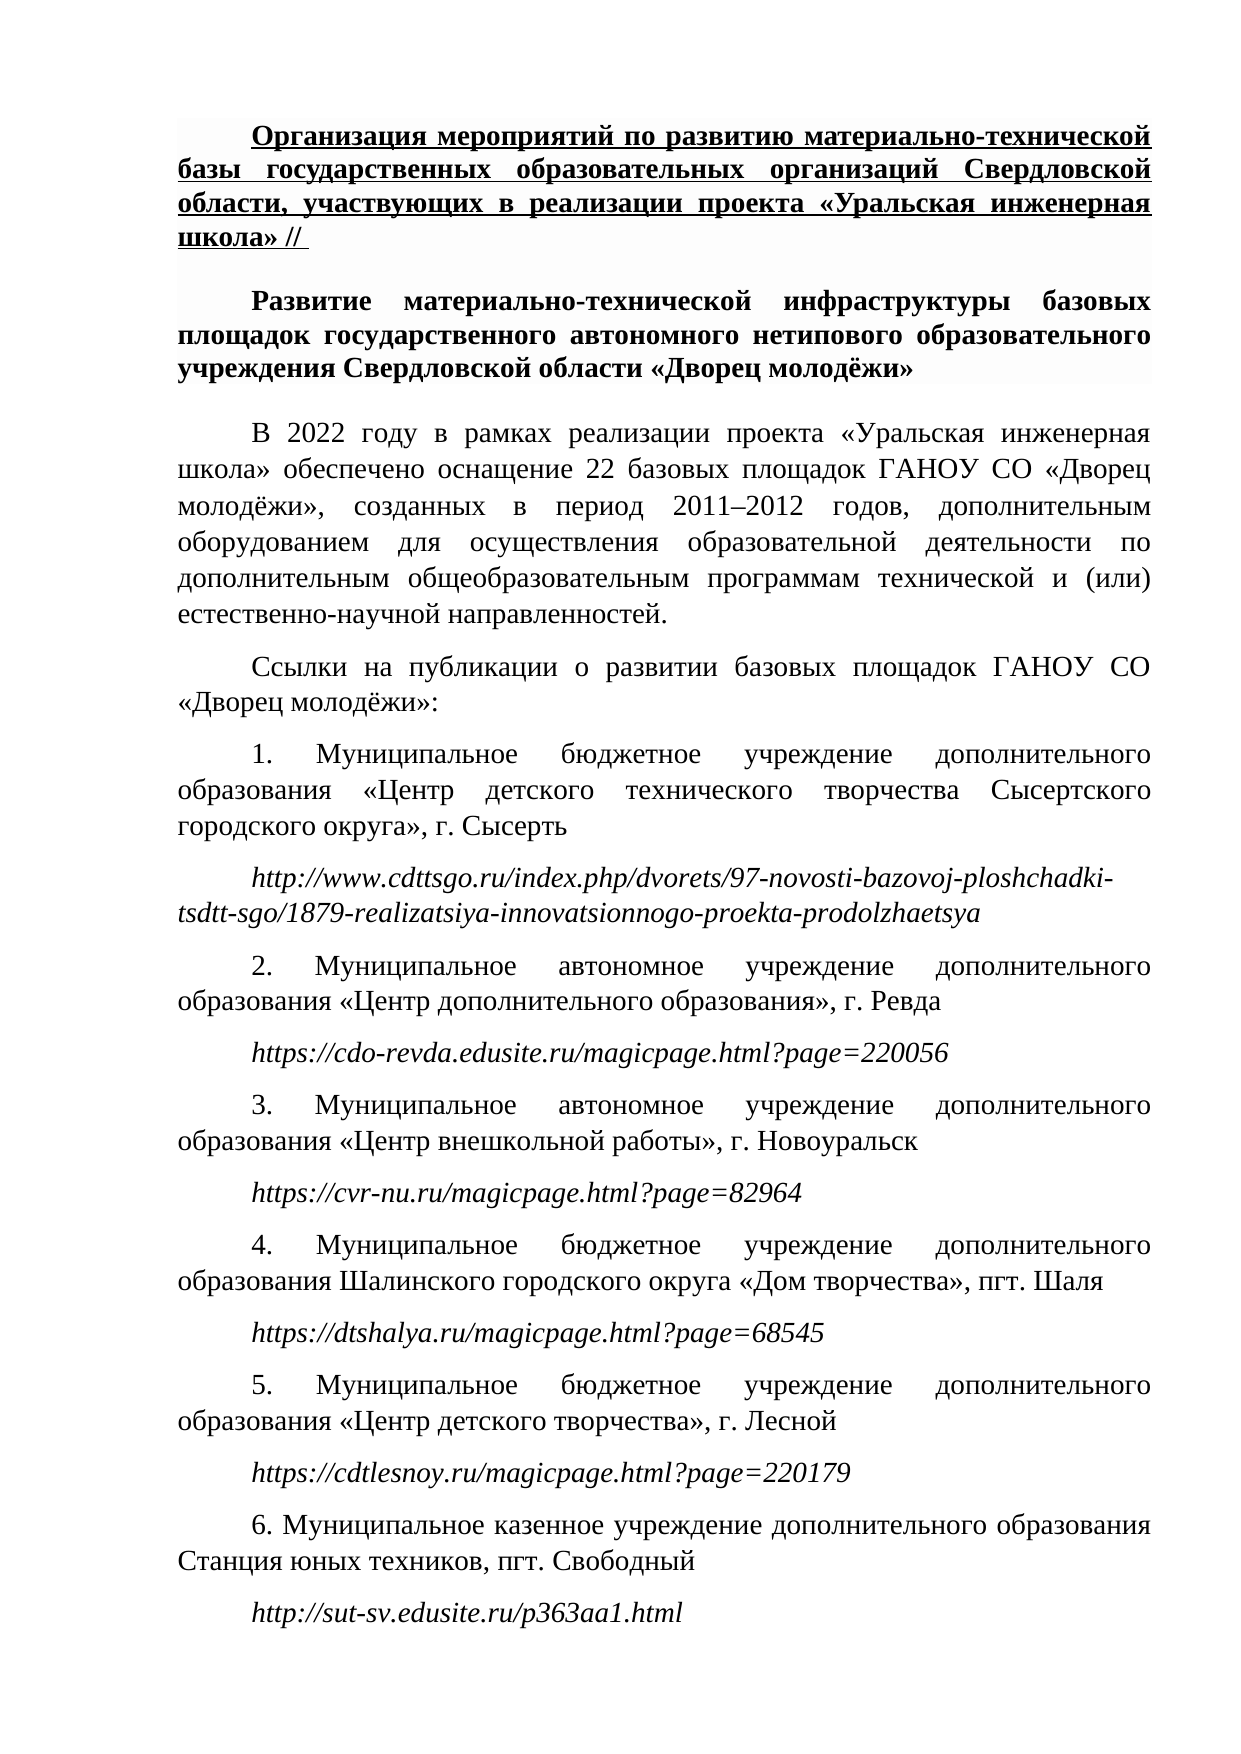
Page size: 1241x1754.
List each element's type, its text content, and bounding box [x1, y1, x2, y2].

text 3. Муниципальное автономное учреждение дополнительного образования «Центр внешкольной работы», г. Новоуральск [177, 1087, 1152, 1157]
text https://cdtlesnoy.ru/magicpage.html?page=220179 [177, 1455, 1152, 1488]
text В 2022 году в рамках реализации проекта «Уральская инженерная школа» обеспечено оснащение 22 базовых площадок ГАНОУ СО «Дворец молодёжи», созданных в период 2011–2012 годов, дополнительным оборудованием для осуществления образовательной деятельности по дополнительным общеобразовательным программам технической и (или) естественно-научной направленностей. [177, 415, 1152, 630]
text http://sut-sv.edusite.ru/p363aa1.html [177, 1595, 1152, 1628]
text Развитие материально-технической инфраструктуры базовых площадок государственного автономного нетипового образовательного учреждения Свердловской области «Дворец молодёжи» [177, 283, 1152, 384]
text 6. Муниципальное казенное учреждение дополнительного образования Станция юных техников, пгт. Свободный [177, 1507, 1152, 1576]
text Ссылки на публикации о развитии базовых площадок ГАНОУ СО «Дворец молодёжи»: [177, 649, 1152, 718]
text https://cdo-revda.edusite.ru/magicpage.html?page=220056 [177, 1035, 1152, 1069]
text Организация мероприятий по развитию материально-технической базы государственных образовательных организаций Свердловской области, участвующих в реализации проекта «Уральская инженерная школа» // [177, 215, 1152, 252]
text https://cvr-nu.ru/magicpage.html?page=82964 [177, 1175, 1152, 1209]
text https://dtshalya.ru/magicpage.html?page=68545 [177, 1315, 1152, 1349]
text Организация мероприятий по развитию материально-технической базы государственных образовательных организаций Свердловской области, участвующих в реализации проекта «Уральская инженерная школа» // [177, 182, 1152, 214]
text http://www.cdttsgo.ru/index.php/dvorets/97-novosti-bazovoj-ploshchadki-tsdtt-sgo/1879-realizatsiya-innovatsionnogo-proekta-prodolzhaetsya [177, 860, 1152, 929]
text 2. Муниципальное автономное учреждение дополнительного образования «Центр дополнительного образования», г. Ревда [177, 948, 1152, 1017]
text Организация мероприятий по развитию материально-технической базы государственных образовательных организаций Свердловской области, участвующих в реализации проекта «Уральская инженерная школа» // [177, 118, 1152, 181]
text 5. Муниципальное бюджетное учреждение дополнительного образования «Центр детского творчества», г. Лесной [177, 1367, 1152, 1436]
text 1. Муниципальное бюджетное учреждение дополнительного образования «Центр детского технического творчества Сысертского городского округа», г. Сысерть [177, 737, 1152, 841]
text 4. Муниципальное бюджетное учреждение дополнительного образования Шалинского городского округа «Дом творчества», пгт. Шаля [177, 1227, 1152, 1296]
